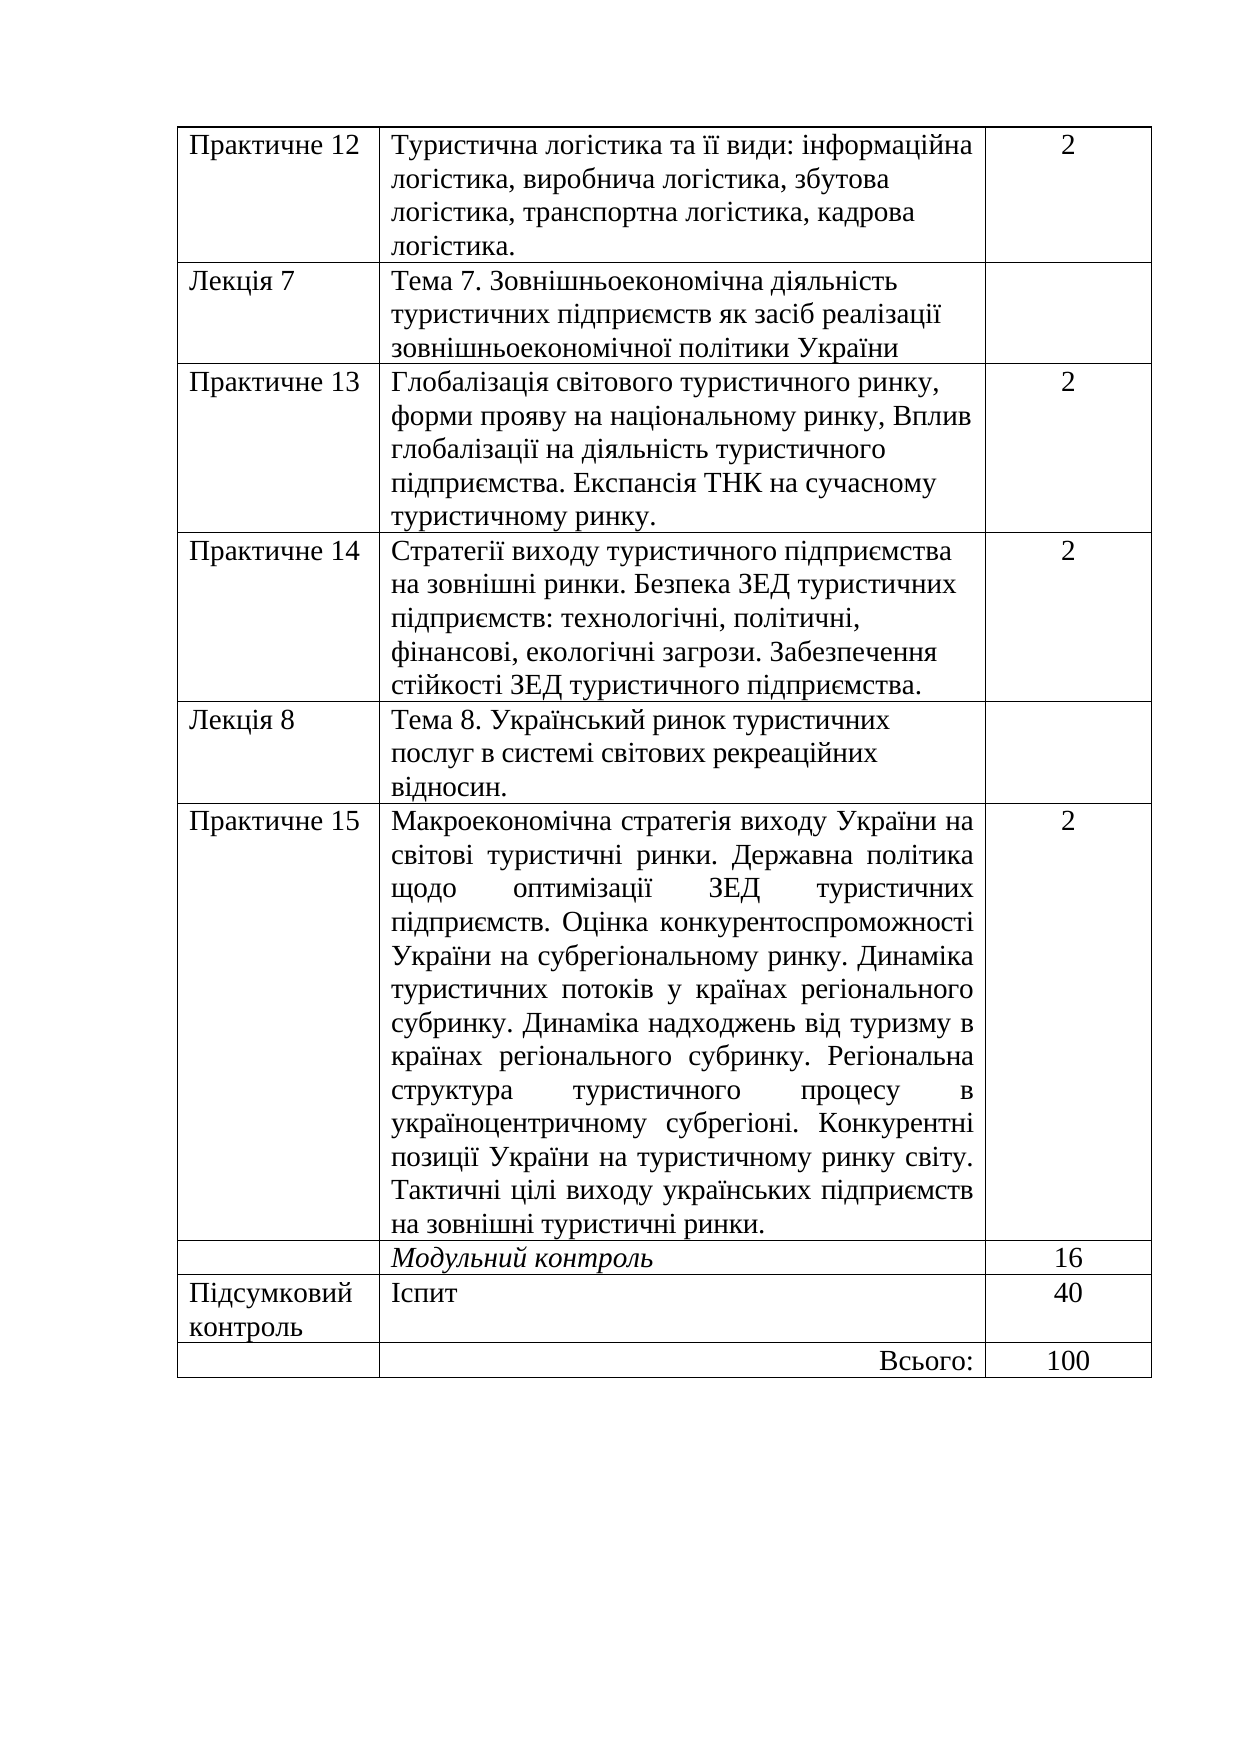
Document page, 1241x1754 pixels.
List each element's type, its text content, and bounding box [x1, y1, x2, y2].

table_cell Тема 8. Український ринок туристичних послуг в системі світових рекреаційних відносин. [380, 702, 985, 802]
table_cell 100 [986, 1343, 1151, 1377]
table_cell Туристична логістика та її види: інформаційна логістика, виробнича логістика, збутова логістика, транспортна логістика, кадрова логістика. [380, 128, 985, 262]
table_cell [986, 263, 1151, 363]
table_cell [178, 1343, 379, 1377]
table_cell Лекція 8 [178, 702, 379, 802]
table_cell Іспит [380, 1275, 985, 1342]
table_cell Тема 7. Зовнішньоекономічна діяльність туристичних підприємств як засіб реалізації зовнішньоекономічної політики України [380, 263, 985, 363]
table_cell Стратегії виходу туристичного підприємства на зовнішні ринки. Безпека ЗЕД туристичних підприємств: технологічні, політичні, фінансові, екологічні загрози. Забезпечення стійкості ЗЕД туристичного підприємства. [380, 533, 985, 701]
table_cell Глобалізація світового туристичного ринку, форми прояву на національному ринку, Вплив глобалізації на діяльність туристичного підприємства. Експансія ТНК на сучасному туристичному ринку. [380, 364, 985, 532]
table_cell Модульний контроль [380, 1241, 985, 1274]
table_cell 2 [986, 128, 1151, 262]
table_cell [986, 702, 1151, 802]
table_cell 2 [986, 533, 1151, 701]
table_cell 2 [986, 804, 1151, 1239]
table_cell Макроекономічна стратегія виходу України на світові туристичні ринки. Державна політика щодо оптимізації ЗЕД туристичних підприємств. Оцінка конкурентоспроможності України на субрегіональному ринку. Динаміка туристичних потоків у країнах регіонального субринку. Динаміка надходжень від туризму в країнах регіонального субринку. Регіональна структура туристичного процесу в україноцентричному субрегіоні. Конкурентні позиції України на туристичному ринку світу. Тактичні цілі виходу українських підприємств на зовнішні туристичні ринки. [380, 804, 985, 1239]
table_cell 2 [986, 364, 1151, 532]
table_cell 16 [986, 1241, 1151, 1274]
table_cell Практичне 13 [178, 364, 379, 532]
table_cell Практичне 15 [178, 804, 379, 1239]
table_cell Практичне 12 [178, 128, 379, 262]
table_cell 40 [986, 1275, 1151, 1342]
table_cell [178, 1241, 379, 1274]
table_cell Практичне 14 [178, 533, 379, 701]
table_cell Лекція 7 [178, 263, 379, 363]
table_cell Всього: [380, 1343, 985, 1377]
table_cell Підсумковий контроль [178, 1275, 379, 1342]
